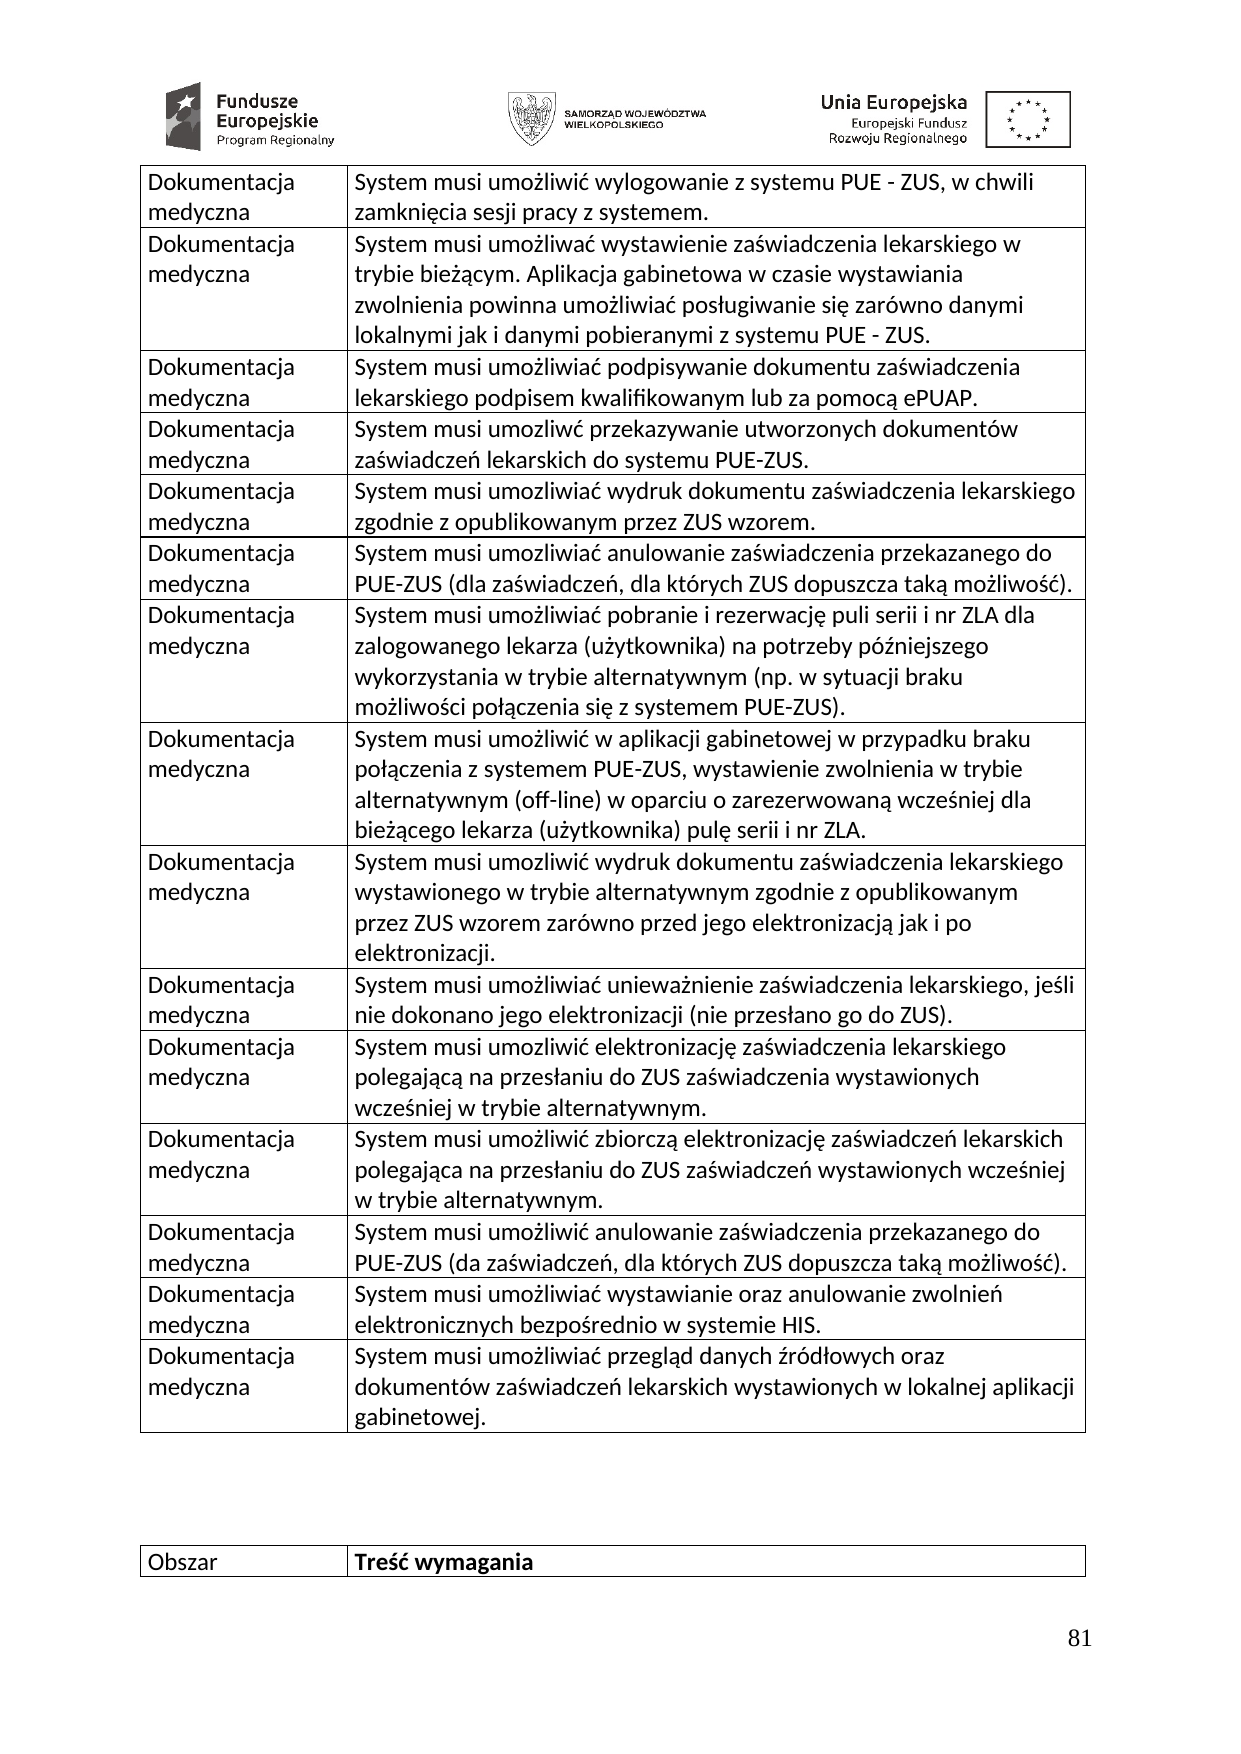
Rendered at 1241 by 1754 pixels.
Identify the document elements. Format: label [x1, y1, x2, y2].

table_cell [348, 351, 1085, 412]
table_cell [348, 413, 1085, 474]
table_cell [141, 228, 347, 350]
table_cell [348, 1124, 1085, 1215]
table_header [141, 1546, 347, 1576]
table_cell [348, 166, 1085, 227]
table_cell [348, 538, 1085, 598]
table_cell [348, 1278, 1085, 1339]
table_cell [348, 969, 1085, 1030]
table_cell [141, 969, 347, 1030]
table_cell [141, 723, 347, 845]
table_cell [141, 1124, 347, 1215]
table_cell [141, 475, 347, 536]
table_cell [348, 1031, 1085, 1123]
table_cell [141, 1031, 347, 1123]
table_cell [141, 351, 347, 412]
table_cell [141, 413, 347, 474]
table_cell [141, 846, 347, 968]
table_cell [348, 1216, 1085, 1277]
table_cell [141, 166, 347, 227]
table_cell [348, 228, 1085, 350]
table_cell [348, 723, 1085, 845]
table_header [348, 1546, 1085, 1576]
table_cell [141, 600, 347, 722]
picture [147, 73, 1089, 165]
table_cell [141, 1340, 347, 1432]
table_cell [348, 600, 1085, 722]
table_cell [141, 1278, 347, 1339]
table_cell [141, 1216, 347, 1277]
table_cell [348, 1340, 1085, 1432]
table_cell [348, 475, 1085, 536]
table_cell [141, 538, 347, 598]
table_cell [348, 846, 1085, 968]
